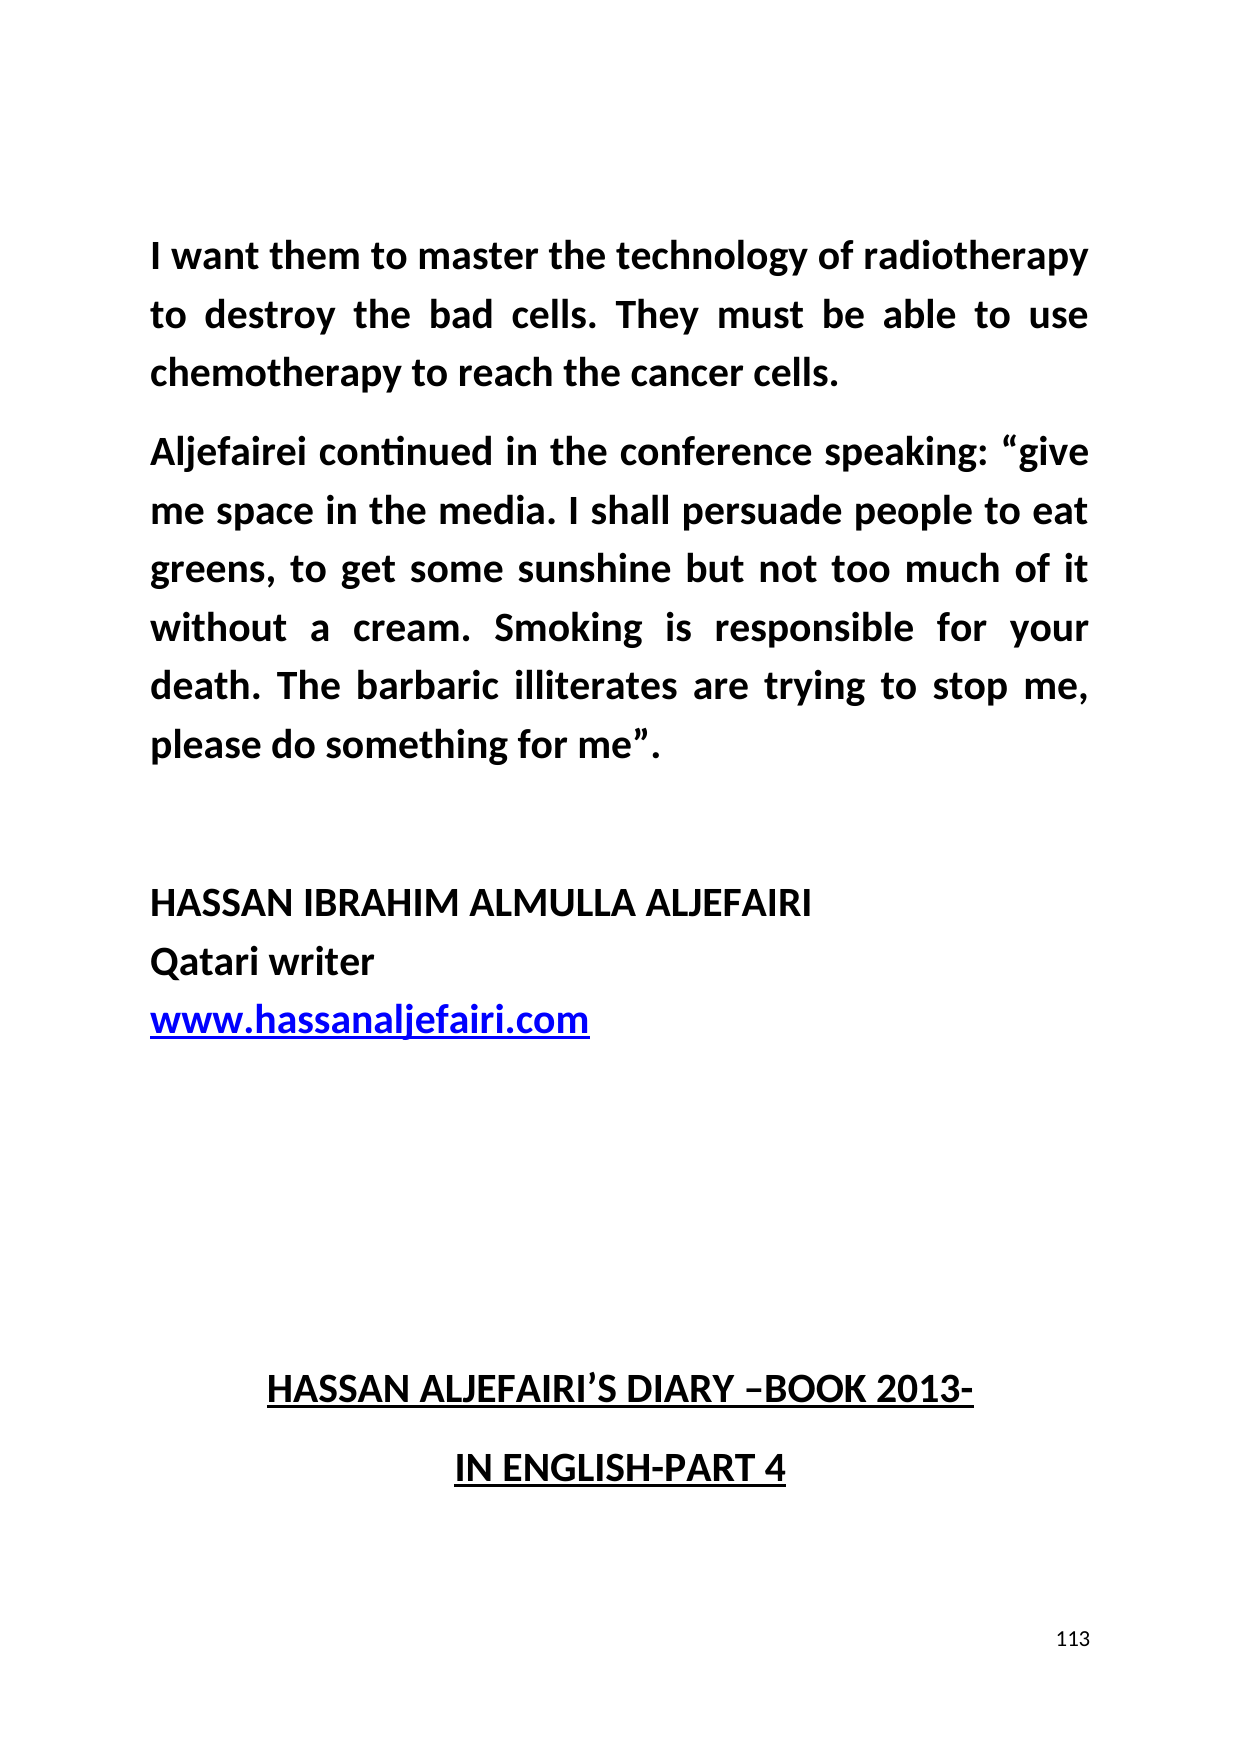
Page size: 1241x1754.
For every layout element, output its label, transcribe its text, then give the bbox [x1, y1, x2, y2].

text Aljefairei continued in the conference speaking: “give me space in the media. I shall persuade people to eat greens, to get some sunshine but not too much of it without a cream. Smoking is responsible for your death. The barbaric illiterates are trying to stop me, please do something for me”. [150, 425, 1090, 768]
text HASSAN ALJEFAIRI’S DIARY –BOOK 2013- [150, 1362, 1090, 1413]
text www.hassanaljefairi.com [150, 993, 1090, 1044]
text I want them to master the technology of radiotherapy to destroy the bad cells. They must be able to use chemotherapy to reach the cancer cells. [150, 229, 1090, 397]
text Qatari writer [150, 934, 1090, 985]
text IN ENGLISH-PART 4 [150, 1441, 1090, 1492]
text HASSAN IBRAHIM ALMULLA ALJEFAIRI [150, 876, 1090, 927]
